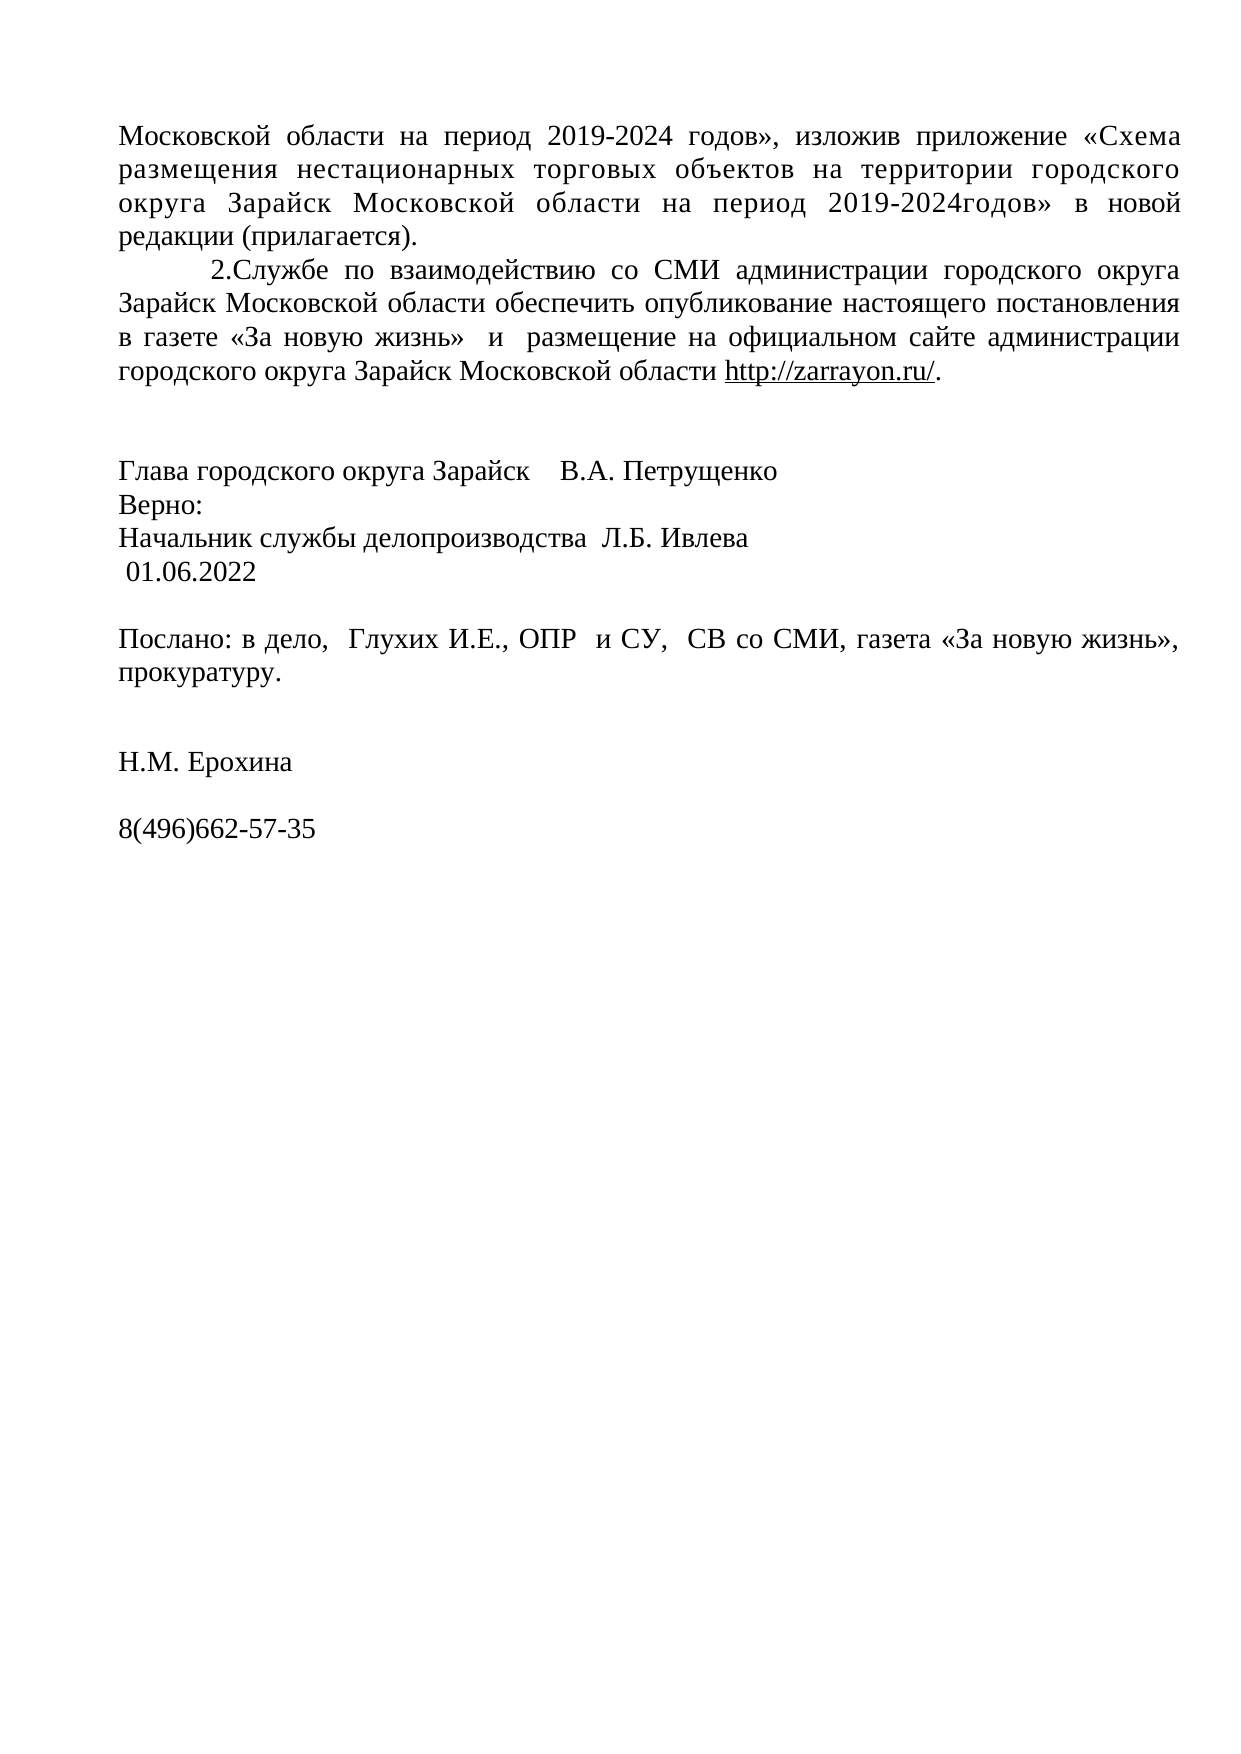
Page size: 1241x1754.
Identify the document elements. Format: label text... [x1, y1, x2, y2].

text 2.Службе по взаимодействию со СМИ администрации городского округа Зарайск Московской области обеспечить опубликование настоящего постановления в газете «За новую жизнь» и размещение на официальном сайте администрации городского округа Зарайск Московской области http://zarrayon.ru/. [118, 252, 1181, 386]
text 8(496)662-57-35 [118, 811, 1181, 844]
text Верно: [118, 487, 1181, 521]
text Начальник службы делопроизводства Л.Б. Ивлева [118, 521, 1181, 554]
text Послано: в дело, Глухих И.Е., ОПР и СУ, СВ со СМИ, газета «За новую жизнь», прокуратуру. [118, 621, 1181, 688]
text Московской области на период 2019-2024 годов», изложив приложение «Схема размещения нестационарных торговых объектов на территории городского округа Зарайск Московской области на период 2019-2024годов» в новой редакции (прилагается). [118, 118, 1181, 252]
text 01.06.2022 [118, 554, 1181, 588]
text Глава городского округа Зарайск В.А. Петрущенко [118, 453, 1181, 487]
text Н.М. Ерохина [118, 744, 1181, 777]
